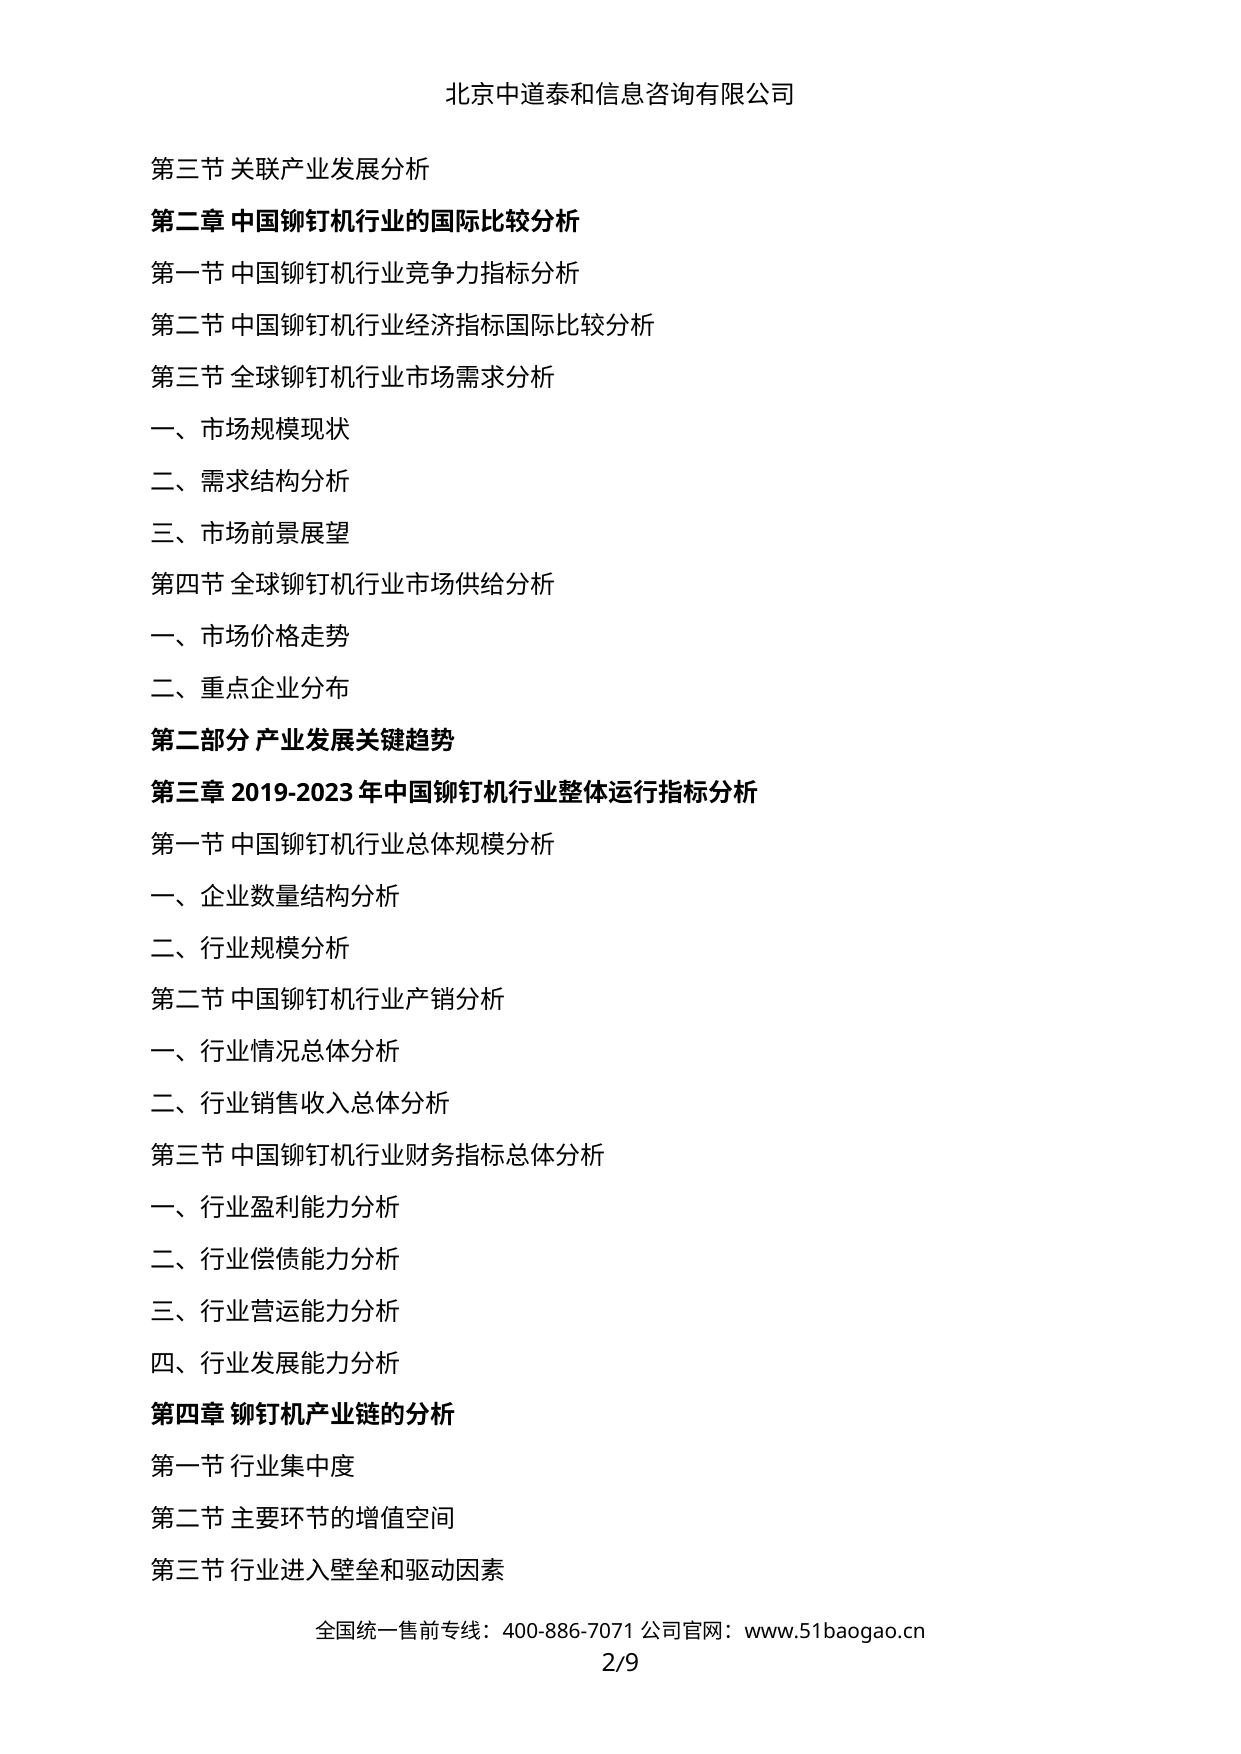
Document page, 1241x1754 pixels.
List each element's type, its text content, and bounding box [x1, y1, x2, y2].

text 第一节 中国铆钉机行业总体规模分析 [150, 824, 1090, 861]
text 第三节 关联产业发展分析 [150, 150, 1090, 186]
text 第一节 行业集中度 [150, 1447, 1090, 1483]
text 第三节 行业进入壁垒和驱动因素 [150, 1551, 1090, 1587]
text 一、企业数量结构分析 [150, 876, 1090, 912]
text 第二节 中国铆钉机行业经济指标国际比较分析 [150, 306, 1090, 342]
text 一、行业情况总体分析 [150, 1032, 1090, 1068]
text 三、市场前景展望 [150, 513, 1090, 549]
text 第四章 铆钉机产业链的分析 [150, 1395, 1090, 1431]
text 二、需求结构分析 [150, 461, 1090, 497]
text 一、市场价格走势 [150, 617, 1090, 653]
text 二、行业规模分析 [150, 928, 1090, 964]
text 一、市场规模现状 [150, 409, 1090, 446]
text 二、行业销售收入总体分析 [150, 1084, 1090, 1120]
text 第三节 中国铆钉机行业财务指标总体分析 [150, 1136, 1090, 1172]
text 第二节 主要环节的增值空间 [150, 1499, 1090, 1535]
text 一、行业盈利能力分析 [150, 1187, 1090, 1224]
text 第二章 中国铆钉机行业的国际比较分析 [150, 202, 1090, 238]
text 第一节 中国铆钉机行业竞争力指标分析 [150, 254, 1090, 290]
text 三、行业营运能力分析 [150, 1291, 1090, 1327]
text 第四节 全球铆钉机行业市场供给分析 [150, 565, 1090, 601]
text 第二节 中国铆钉机行业产销分析 [150, 980, 1090, 1016]
text 二、行业偿债能力分析 [150, 1239, 1090, 1276]
text 第三章 2019-2023年中国铆钉机行业整体运行指标分析 [150, 772, 1090, 809]
text 第二部分 产业发展关键趋势 [150, 721, 1090, 757]
text 二、重点企业分布 [150, 669, 1090, 705]
text 四、行业发展能力分析 [150, 1343, 1090, 1379]
text 第三节 全球铆钉机行业市场需求分析 [150, 357, 1090, 394]
